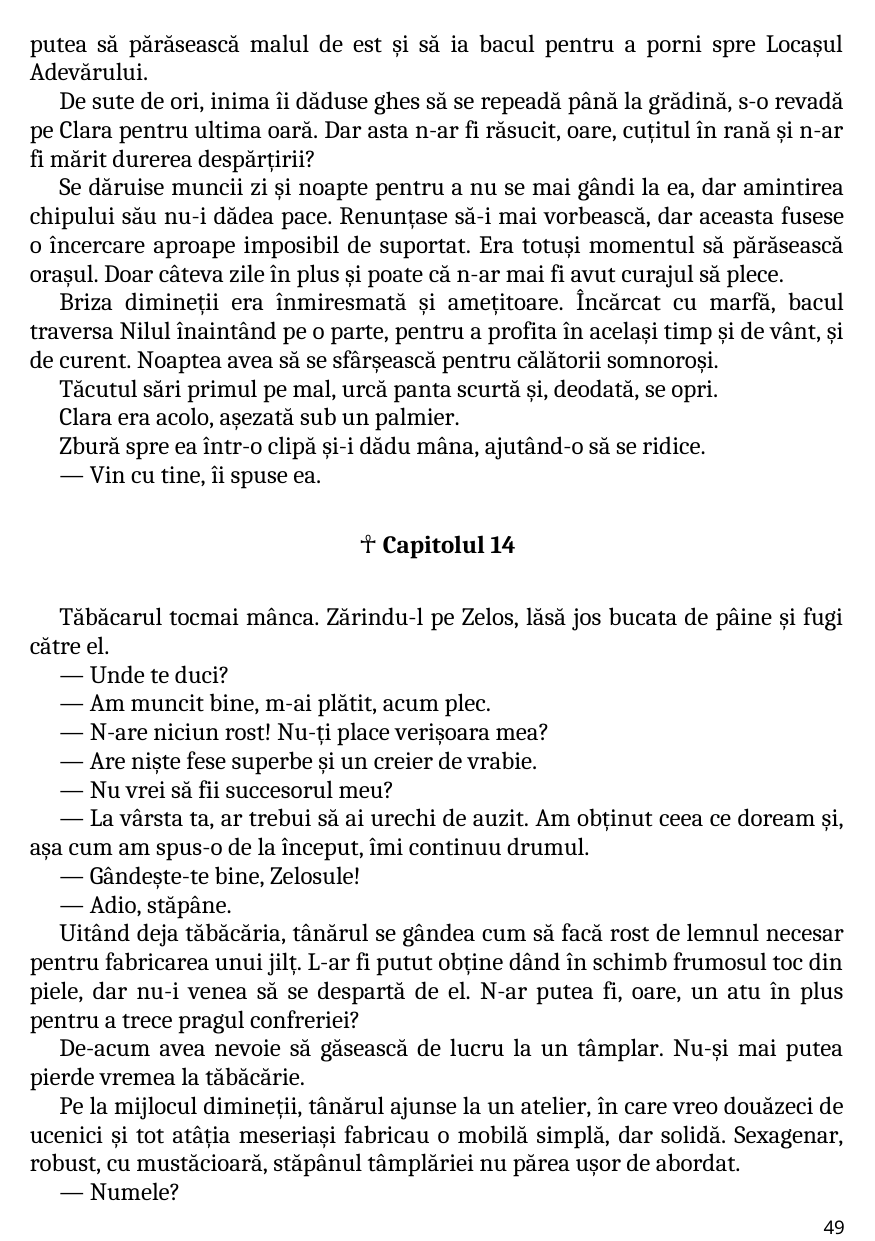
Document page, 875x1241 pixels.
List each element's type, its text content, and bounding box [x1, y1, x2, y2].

text — Are niște fese superbe și un creier de vrabie. [29, 747, 844, 776]
text Uitând deja tăbăcăria, tânărul se gândea cum să facă rost de lemnul necesar pentru fabricarea unui jilț. L-ar fi putut obține dând în schimb frumosul toc din piele, dar nu-i venea să se despartă de el. N-ar putea fi, oare, un atu în plus pentru a trece pragul confreriei? [29, 919, 844, 1034]
text Zbură spre ea într-o clipă și-i dădu mâna, ajutând-o să se ridice. [29, 432, 844, 461]
text — Unde te duci? [29, 661, 844, 689]
text De-acum avea nevoie să găsească de lucru la un tâmplar. Nu-și mai putea pierde vremea la tăbăcărie. [29, 1034, 844, 1092]
text — N-are niciun rost! Nu-ți place verișoara mea? [29, 718, 844, 747]
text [29, 29, 844, 87]
text Tăcutul sări primul pe mal, urcă panta scurtă și, deodată, se opri. [29, 374, 844, 403]
text Pe la mijlocul dimineții, tânărul ajunse la un atelier, în care vreo douăzeci de ucenici și tot atâția meseriași fabricau o mobilă simplă, dar solidă. Sexagenar, robust, cu mustăcioară, stăpânul tâmplăriei nu părea ușor de abordat. [29, 1092, 844, 1178]
text — Nu vrei să fii succesorul meu? [29, 776, 844, 804]
text — Am muncit bine, m-ai plătit, acum plec. [29, 689, 844, 718]
text De sute de ori, inima îi dăduse ghes să se repeadă până la grădină, s-o revadă pe Clara pentru ultima oară. Dar asta n-ar fi răsucit, oare, cuțitul în rană și n-ar fi mărit durerea despărțirii? [29, 87, 844, 173]
text — Adio, stăpâne. [29, 891, 844, 919]
text Tăbăcarul tocmai mânca. Zărindu-l pe Zelos, lăsă jos bucata de pâine și fugi către el. [29, 603, 844, 661]
text Clara era acolo, așezată sub un palmier. [29, 403, 844, 432]
text — Gândește-te bine, Zelosule! [29, 862, 844, 891]
text — La vârsta ta, ar trebui să ai urechi de auzit. Am obținut ceea ce doream și, așa cum am spus-o de la început, îmi continuu drumul. [29, 804, 844, 862]
text Se dăruise muncii zi și noapte pentru a nu se mai gândi la ea, dar amintirea chipului său nu-i dădea pace. Renunțase să-i mai vorbească, dar aceasta fusese o încercare aproape imposibil de suportat. Era totuși momentul să părăsească orașul. Doar câteva zile în plus și poate că n-ar mai fi avut curajul să plece. [29, 173, 844, 288]
text — Numele? [29, 1178, 844, 1207]
text — Vin cu tine, îi spuse ea. [29, 461, 844, 489]
subtitle ☥ Capitolul 14 [29, 527, 844, 561]
text Briza dimineții era înmiresmată și amețitoare. Încărcat cu marfă, bacul traversa Nilul înaintând pe o parte, pentru a profita în același timp și de vânt, și de curent. Noaptea avea să se sfârșească pentru călătorii somnoroși. [29, 288, 844, 374]
